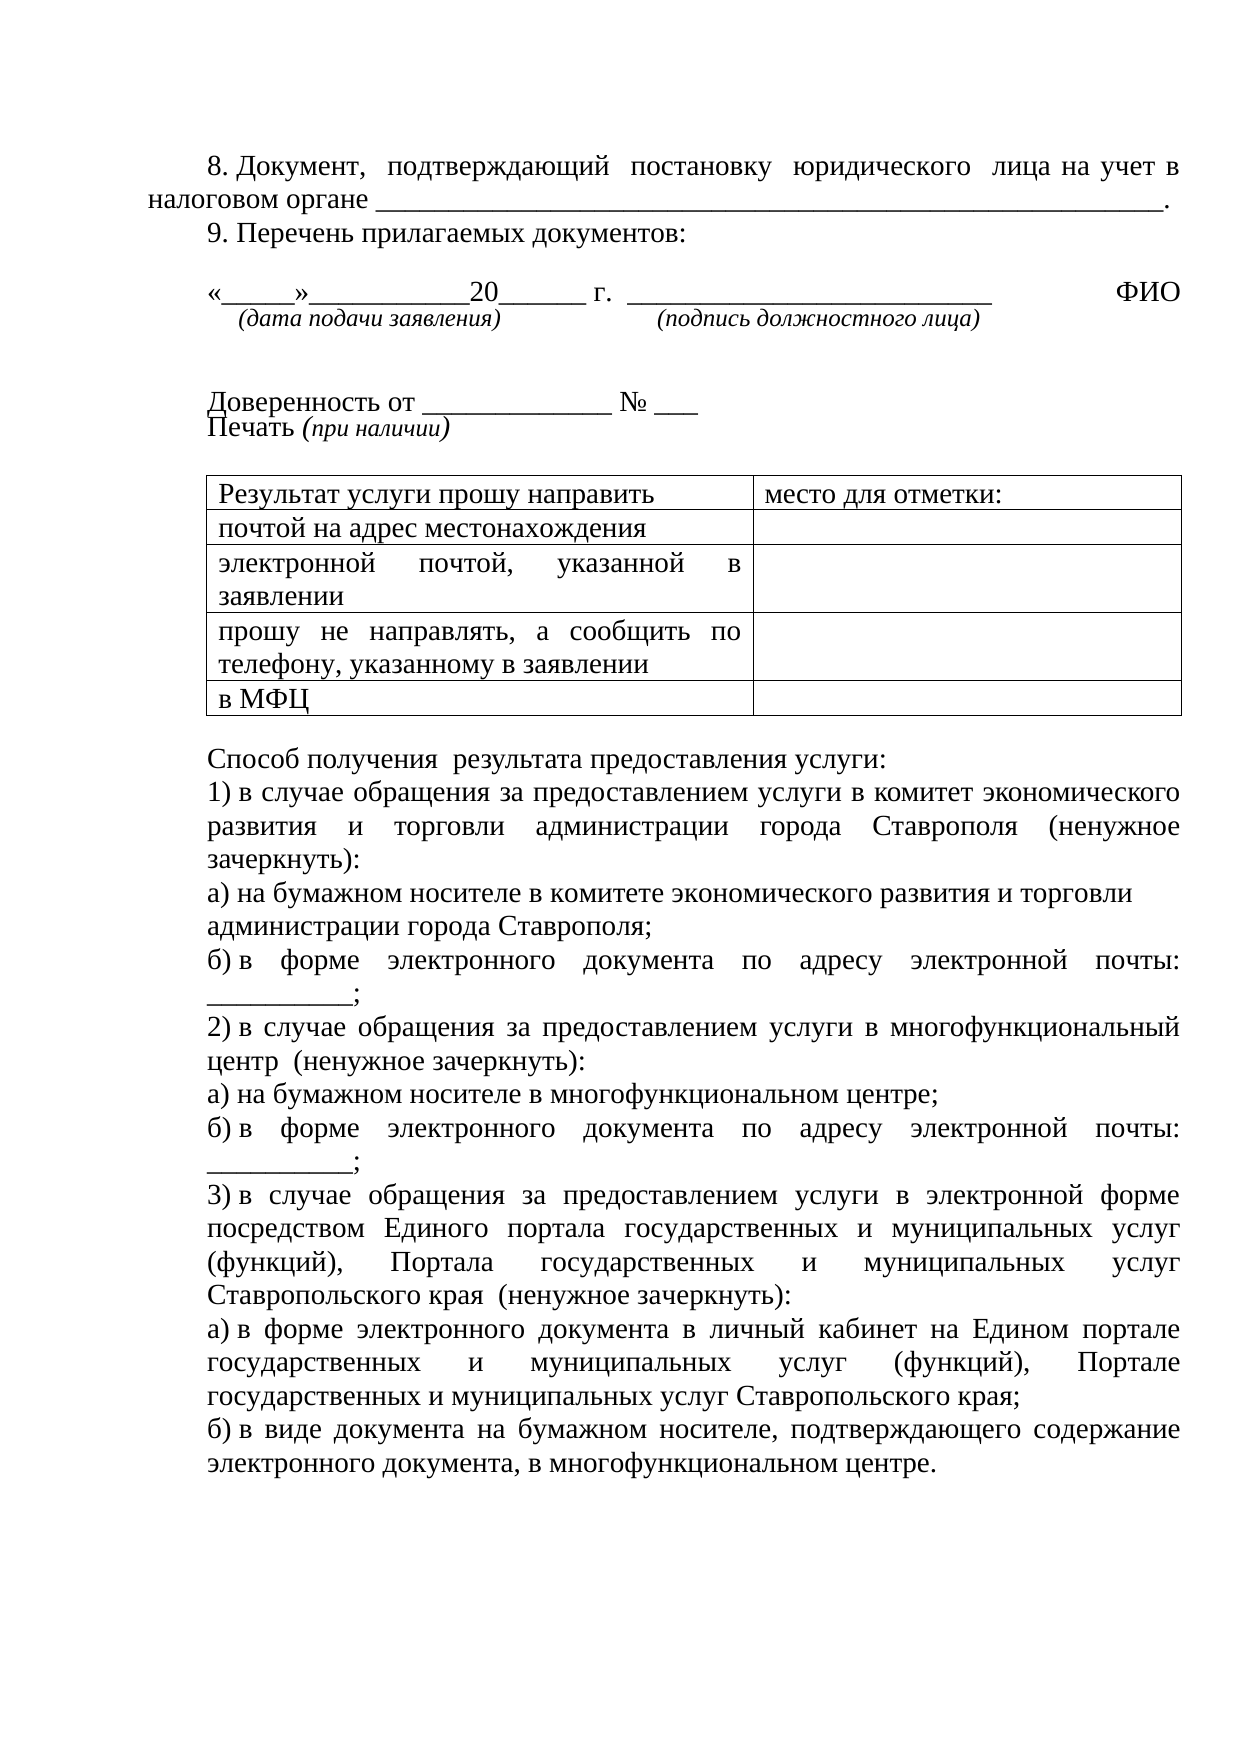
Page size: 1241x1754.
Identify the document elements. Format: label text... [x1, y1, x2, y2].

table_cell прошу не направлять, а сообщить по телефону, указанному в заявлении [207, 613, 753, 680]
list (дата подачи заявления) (подпись должностного лица) [207, 307, 1181, 332]
text «_____»___________20______ г. _________________________ ФИО [207, 282, 1181, 307]
text а) в форме электронного документа в личный кабинет на Едином портале государственных и муниципальных услуг (функций), Портале государственных и муниципальных услуг Ставропольского края; [207, 1311, 1181, 1412]
table_header Результат услуги прошу направить [207, 476, 753, 509]
table_cell [754, 545, 1181, 612]
text 1) в случае обращения за предоставлением услуги в комитет экономического развития и торговли администрации города Ставрополя (ненужное зачеркнуть): [207, 774, 1181, 875]
text б) в форме электронного документа по адресу электронной почты: __________; [207, 1110, 1181, 1177]
table_cell [754, 613, 1181, 680]
text а) на бумажном носителе в многофункциональном центре; [207, 1076, 1181, 1110]
table_header место для отметки: [754, 476, 1181, 509]
text а) на бумажном носителе в комитете экономического развития и торговли администрации города Ставрополя; [207, 875, 1181, 942]
text Способ получения результата предоставления услуги: [207, 741, 1181, 774]
list 9. Перечень прилагаемых документов: [207, 215, 1181, 248]
table_cell [754, 510, 1181, 544]
table_cell электронной почтой, указанной в заявлении [207, 545, 753, 612]
table_cell в МФЦ [207, 681, 753, 715]
list Печать (при наличии) [207, 416, 1181, 441]
list 8. Документ, подтверждающий постановку юридического лица на учет в налоговом органе ______________________________________________________. [148, 148, 1181, 215]
table_cell [754, 681, 1181, 715]
text 2) в случае обращения за предоставлением услуги в многофункциональный центр (ненужное зачеркнуть): [207, 1009, 1181, 1076]
text б) в виде документа на бумажном носителе, подтверждающего содержание электронного документа, в многофункциональном центре. [207, 1412, 1181, 1479]
text 3) в случае обращения за предоставлением услуги в электронной форме посредством Единого портала государственных и муниципальных услуг (функций), Портала государственных и муниципальных услуг Ставропольского края (ненужное зачеркнуть): [207, 1177, 1181, 1311]
list Доверенность от _____________ № ___ [207, 391, 1181, 416]
text б) в форме электронного документа по адресу электронной почты: __________; [207, 942, 1181, 1009]
table_cell почтой на адрес местонахождения [207, 510, 753, 544]
